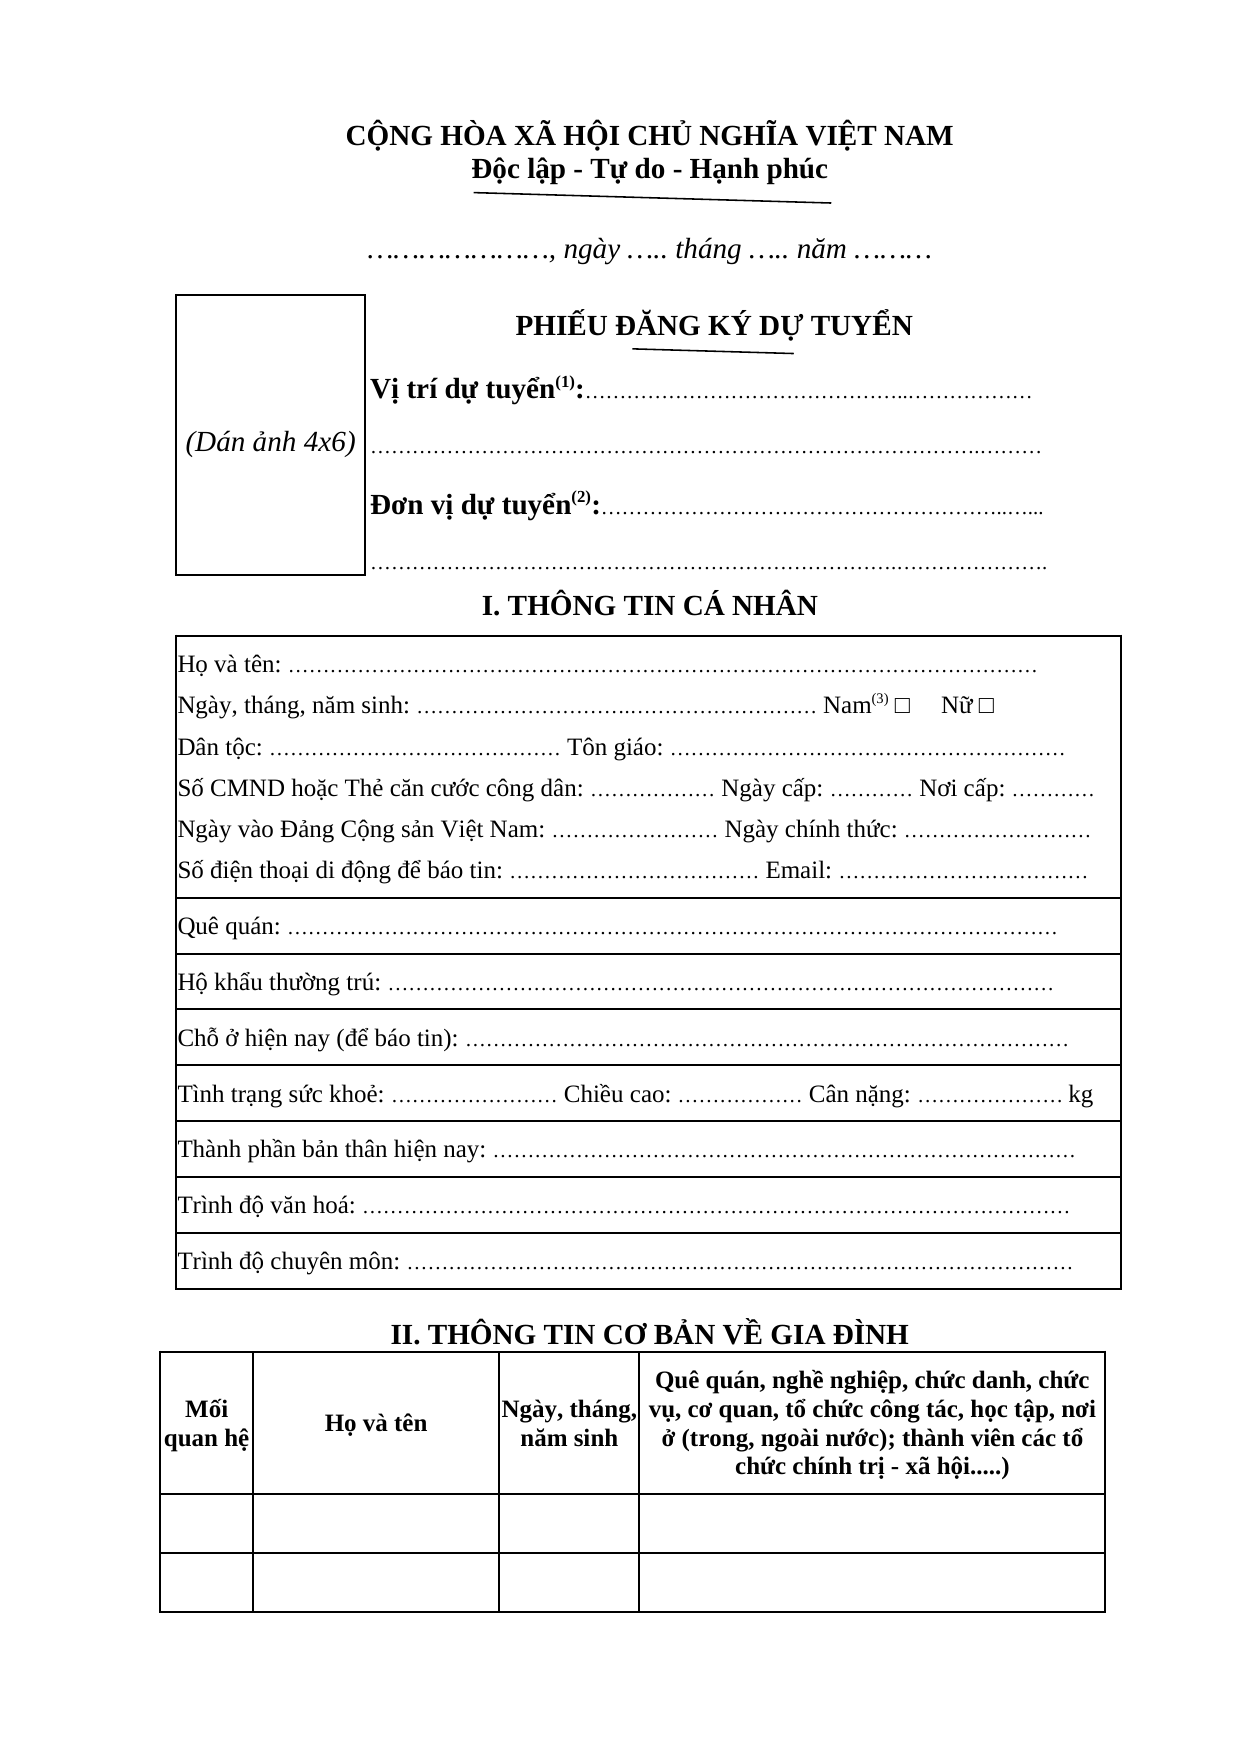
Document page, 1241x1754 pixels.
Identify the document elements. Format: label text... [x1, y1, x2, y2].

table_header Họ và tên [254, 1353, 498, 1493]
table_cell [254, 1554, 498, 1611]
text I. THÔNG TIN CÁ NHÂN [177, 588, 1122, 622]
table_cell [500, 1495, 638, 1552]
table_cell Hộ khẩu thường trú: …………………………………………………………………………………… [177, 955, 1120, 1008]
table_cell [161, 1554, 252, 1611]
table_header Quê quán, nghề nghiệp, chức danh, chức vụ, cơ quan, tổ chức công tác, học tập, nơi ở (trong, ngoài nước); thành viên các tổ chức chính trị - xã hội.....) [640, 1353, 1104, 1493]
table_header PHIẾU ĐĂNG KÝ DỰ TUYỂN Vị trí dự tuyển(1):………………………………………..……………… …………………………………………………………………………….……… Đơn vị dự tuyển(2):…………………………………………………..…... ………………………………………………………………….…………………. [370, 294, 1058, 574]
table_cell Thành phần bản thân hiện nay: ………………………………………………………………………… [177, 1122, 1120, 1176]
table_cell [254, 1495, 498, 1552]
table_cell Trình độ văn hoá: ………………………………………………………………………………………… [177, 1178, 1120, 1232]
table_cell Trình độ chuyên môn: …………………………………………………………………………………… [177, 1234, 1120, 1287]
table_cell [640, 1495, 1104, 1552]
table_cell [500, 1554, 638, 1611]
text CỘNG HÒA XÃ HỘI CHỦ NGHĨA VIỆT NAM Độc lập - Tự do - Hạnh phúc [177, 118, 1122, 185]
text …………………, ngày ….. tháng ….. năm ……… [177, 231, 1122, 265]
table_header (Dán ảnh 4x6) [177, 296, 364, 574]
table_cell Tình trạng sức khoẻ: …………………… Chiều cao: ……………… Cân nặng: ………………… kg [177, 1066, 1120, 1120]
table_cell Chỗ ở hiện nay (để báo tin): …………………………………………………………………………… [177, 1010, 1120, 1064]
table_header [366, 294, 370, 574]
table_cell Quê quán: ………………………………………………………………………………………………… [177, 899, 1120, 952]
text II. THÔNG TIN CƠ BẢN VỀ GIA ĐÌNH [177, 1317, 1122, 1351]
table_header Mối quan hệ [161, 1353, 252, 1493]
table_header Họ và tên: ……………………………………………………………………………………………… Ngày, tháng, năm sinh: ………………………….……………………… Nam(3) □ Nữ □ Dân tộc: …………………………………… Tôn giáo: ………………………………………………… Số CMND hoặc Thẻ căn cước công dân: ……………… Ngày cấp: ………… Nơi cấp: ………… Ngày vào Đảng Cộng sản Việt Nam: …………………… Ngày chính thức: ……………………… Số điện thoại di động để báo tin: ……………………………… Email: ……………………………… [177, 637, 1120, 897]
table_cell [640, 1554, 1104, 1611]
table_header Ngày, tháng, năm sinh [500, 1353, 638, 1493]
table_cell [161, 1495, 252, 1552]
